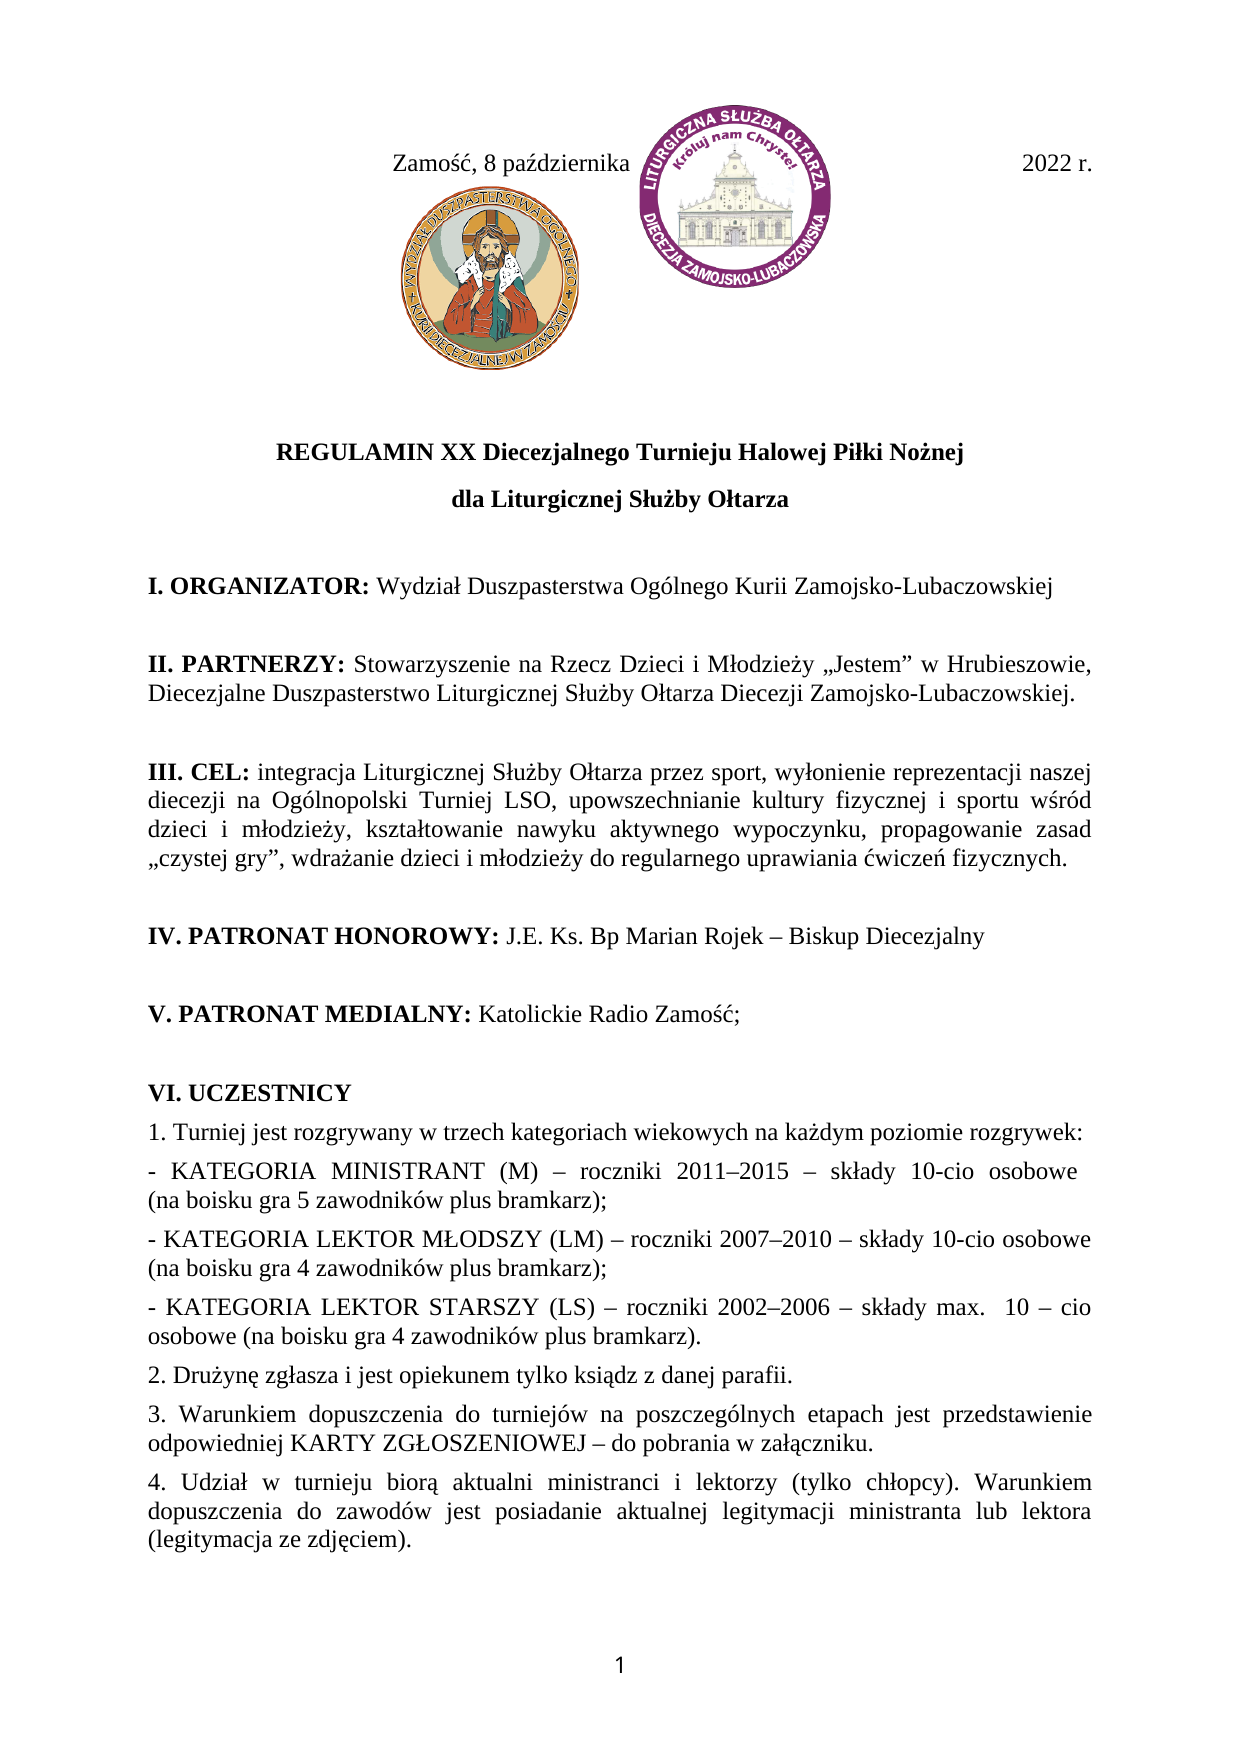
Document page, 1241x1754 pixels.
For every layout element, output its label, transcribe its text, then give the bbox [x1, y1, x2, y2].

picture [396, 180, 579, 370]
text Zamość, 8 października 2022 r. [831, 148, 1093, 176]
picture [638, 105, 831, 288]
text I. ORGANIZATOR: Wydział Duszpasterstwa Ogólnego Kurii Zamojsko-Lubaczowskiej [148, 571, 1093, 600]
text VI. UCZESTNICY [148, 1078, 1093, 1107]
text - KATEGORIA LEKTOR MŁODSZY (LM) – roczniki 2007–2010 – składy 10-cio osobowe (na boisku gra 4 zawodników plus bramkarz); [148, 1224, 1093, 1282]
text 2. Drużynę zgłasza i jest opiekunem tylko ksiądz z danej parafii. [148, 1360, 1093, 1389]
text - KATEGORIA LEKTOR STARSZY (LS) – roczniki 2002–2006 – składy max. 10 – cio osobowe (na boisku gra 4 zawodników plus bramkarz). [148, 1292, 1093, 1349]
text III. CEL: integracja Liturgicznej Służby Ołtarza przez sport, wyłonienie reprezentacji naszej diecezji na Ogólnopolski Turniej LSO, upowszechnianie kultury fizycznej i sportu wśród dzieci i młodzieży, kształtowanie nawyku aktywnego wypoczynku, propagowanie zasad „czystej gry”, wdrażanie dzieci i młodzieży do regularnego uprawiania ćwiczeń fizycznych. [148, 757, 1093, 872]
text II. PARTNERZY: Stowarzyszenie na Rzecz Dzieci i Młodzieży „Jestem” w Hrubieszowie, Diecezjalne Duszpasterstwo Liturgicznej Służby Ołtarza Diecezji Zamojsko-Lubaczowskiej. [148, 649, 1093, 707]
text dla Liturgicznej Służby Ołtarza [148, 484, 1093, 513]
text 4. Udział w turnieju biorą aktualni ministranci i lektorzy (tylko chłopcy). Warunkiem dopuszczenia do zawodów jest posiadanie aktualnej legitymacji ministranta lub lektora (legitymacja ze zdjęciem). [148, 1467, 1093, 1553]
text REGULAMIN XX Diecezjalnego Turnieju Halowej Piłki Nożnej [148, 437, 1093, 465]
text - KATEGORIA MINISTRANT (M) – roczniki 2011–2015 – składy 10-cio osobowe (na boisku gra 5 zawodników plus bramkarz); [148, 1156, 1093, 1214]
text 1. Turniej jest rozgrywany w trzech kategoriach wiekowych na każdym poziomie rozgrywek: [148, 1117, 1093, 1146]
text V. PATRONAT MEDIALNY: Katolickie Radio Zamość; [148, 999, 1093, 1028]
text Zamość, 8 października 2022 r. [148, 148, 638, 176]
text 3. Warunkiem dopuszczenia do turniejów na poszczególnych etapach jest przedstawienie odpowiedniej KARTY ZGŁOSZENIOWEJ – do pobrania w załączniku. [148, 1399, 1093, 1457]
text IV. PATRONAT HONOROWY: J.E. Ks. Bp Marian Rojek – Biskup Diecezjalny [148, 921, 1093, 950]
